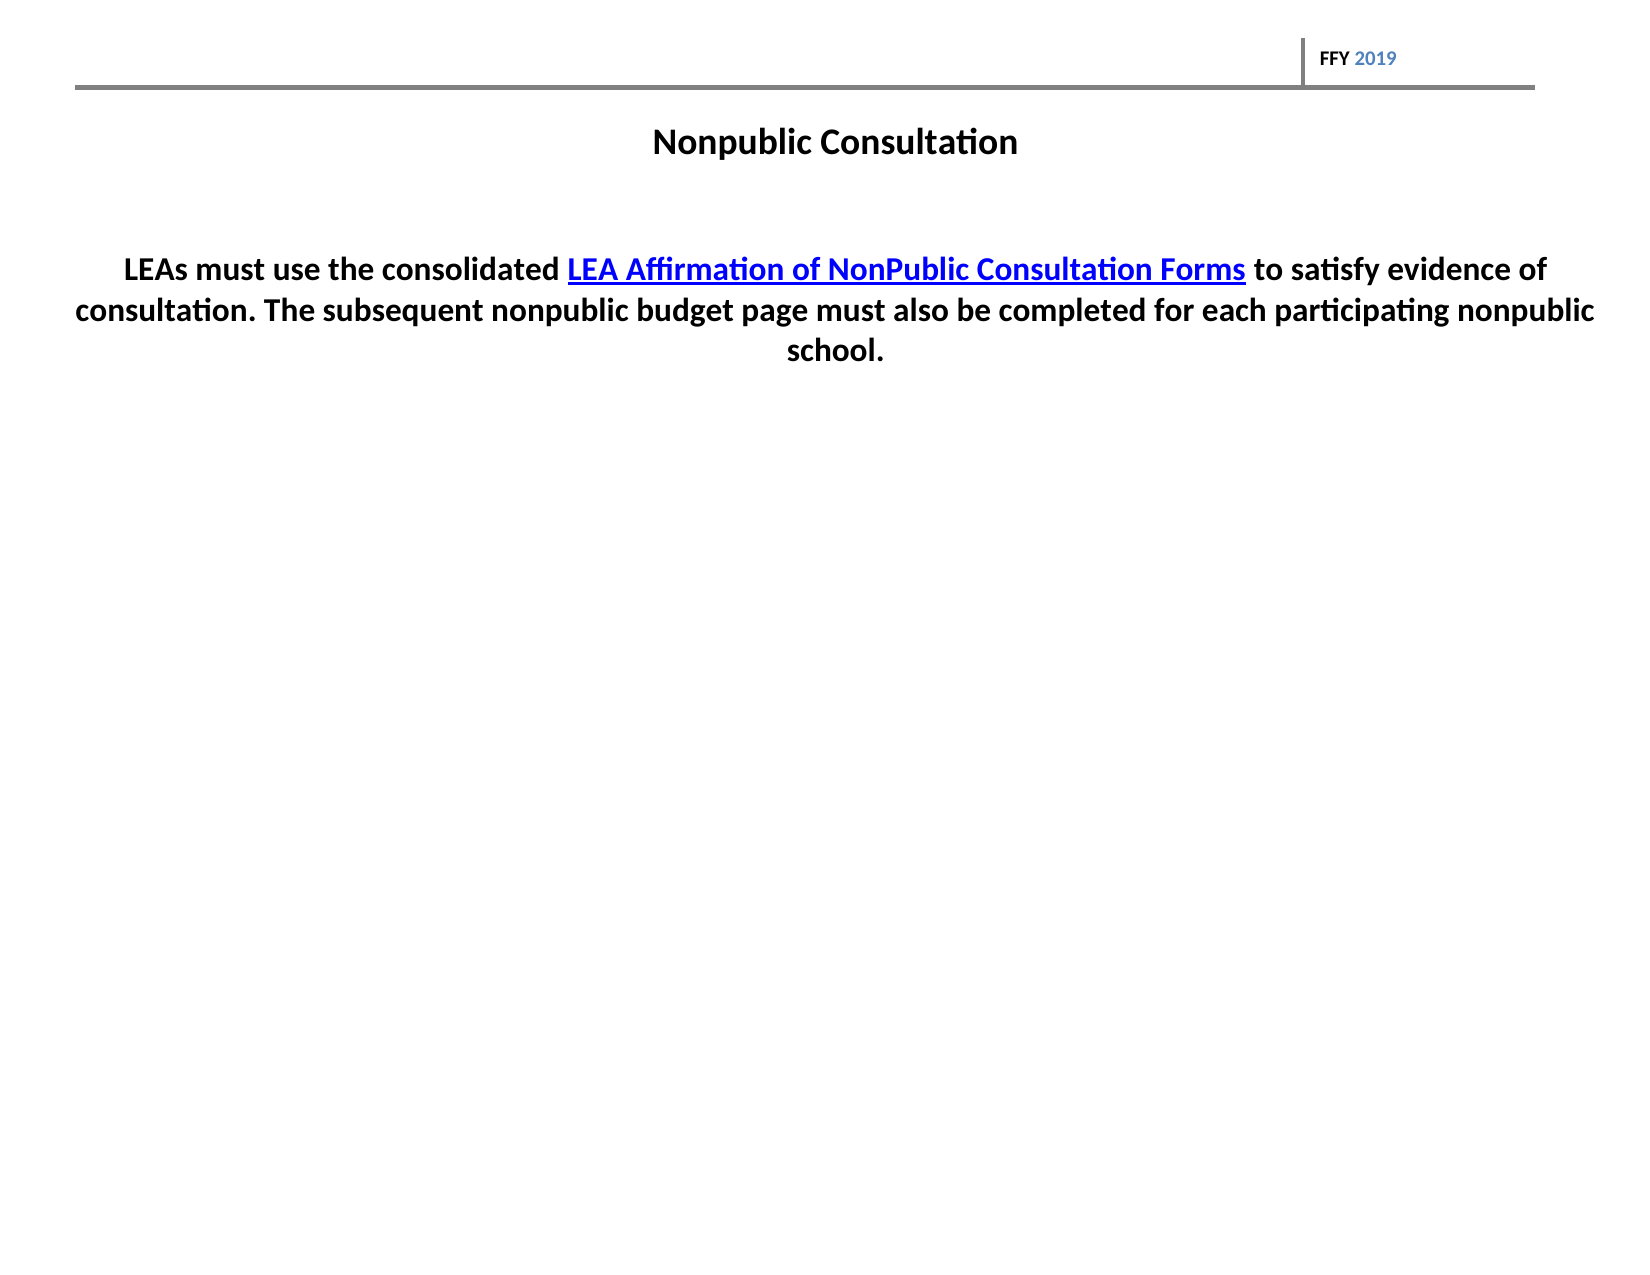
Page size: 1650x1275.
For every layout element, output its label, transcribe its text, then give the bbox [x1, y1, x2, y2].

text Nonpublic Consultation [75, 118, 1596, 164]
text LEAs must use the consolidated LEA Affirmation of NonPublic Consultation Forms to satisfy evidence of consultation. The subsequent nonpublic budget page must also be completed for each participating nonpublic school. [75, 248, 1596, 370]
